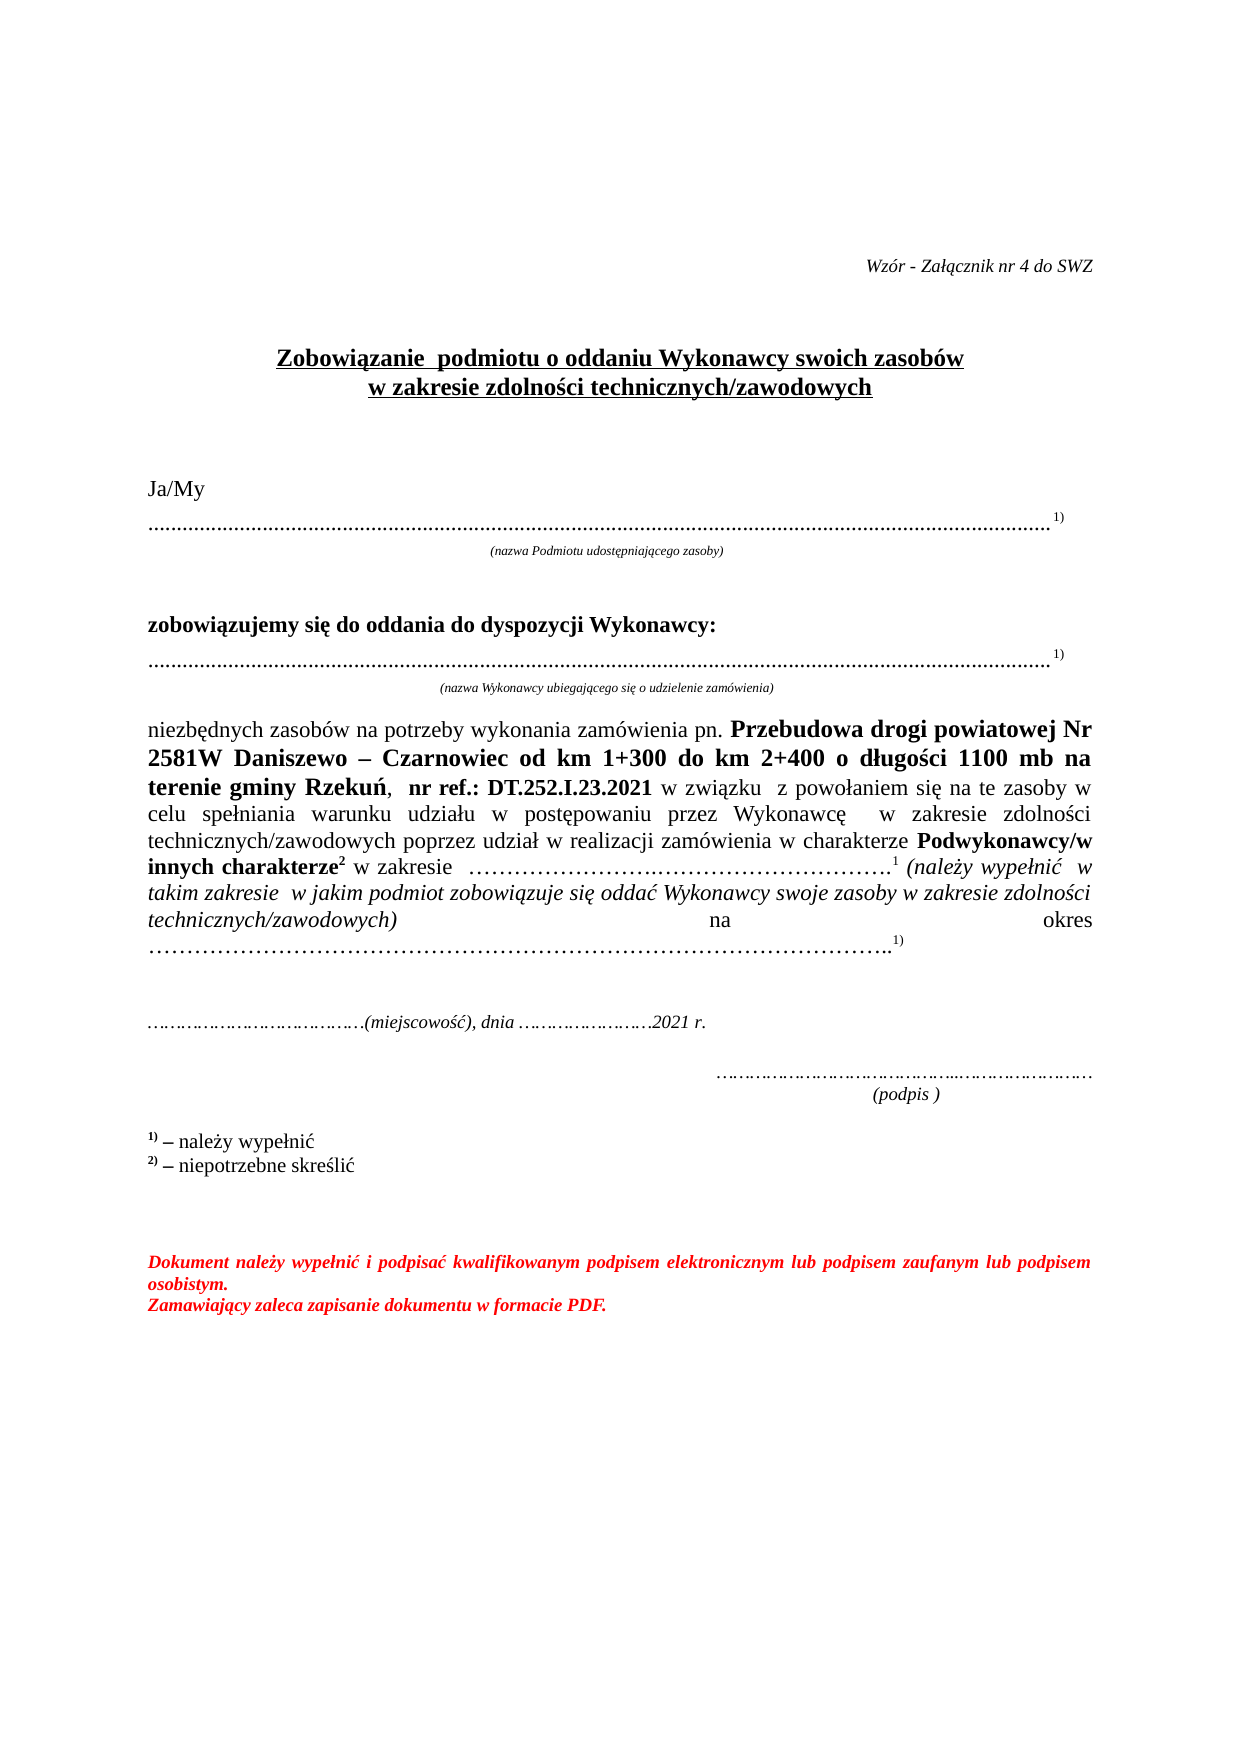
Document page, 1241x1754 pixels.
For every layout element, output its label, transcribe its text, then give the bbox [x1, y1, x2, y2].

text (nazwa Podmiotu udostępniającego zasoby) [148, 543, 1066, 569]
text w zakresie zdolności technicznych/zawodowych [148, 372, 1093, 400]
text (nazwa Wykonawcy ubiegającego się o udzielenie zamówienia) [148, 680, 1066, 706]
text 2) – niepotrzebne skreślić [148, 1153, 1093, 1177]
text Dokument należy wypełnić i podpisać kwalifikowanym podpisem elektronicznym lub podpisem zaufanym lub podpisem osobistym. [148, 1251, 1093, 1294]
text Zobowiązanie podmiotu o oddaniu Wykonawcy swoich zasobów [148, 343, 1093, 372]
text (podpis ) [148, 1083, 1093, 1104]
text 1) – należy wypełnić [148, 1129, 1093, 1153]
text …………………………………(miejscowość), dnia ……………………2021 r. [148, 1011, 1093, 1033]
text ……………………………………..…………………… [148, 1061, 1093, 1083]
text Zamawiający zaleca zapisanie dokumentu w formacie PDF. [148, 1294, 1093, 1316]
text niezbędnych zasobów na potrzeby wykonania zamówienia pn. Przebudowa drogi powiatowej Nr 2581W Daniszewo – Czarnowiec od km 1+300 do km 2+400 o długości 1100 mb na terenie gminy Rzekuń, nr ref.: DT.252.I.23.2021 w związku z powołaniem się na te zasoby w celu spełniania warunku udziału w postępowaniu przez Wykonawcę w zakresie zdolności technicznych/zawodowych poprzez udział w realizacji zamówienia w charakterze Podwykonawcy/w innych charakterze2 w zakresie …………………….………………………….1 (należy wypełnić w takim zakresie w jakim podmiot zobowiązuje się oddać Wykonawcy swoje zasoby w zakresie zdolności technicznych/zawodowych) na okres ……………………………………………………………………………………..1) [148, 714, 1093, 958]
text ..............................................................................................................................................................1) [148, 646, 1066, 672]
text Ja/My [148, 475, 1066, 501]
text ..............................................................................................................................................................1) [148, 509, 1066, 535]
text Wzór - Załącznik nr 4 do SWZ [148, 254, 1093, 276]
text zobowiązujemy się do oddania do dyspozycji Wykonawcy: [148, 612, 1066, 638]
